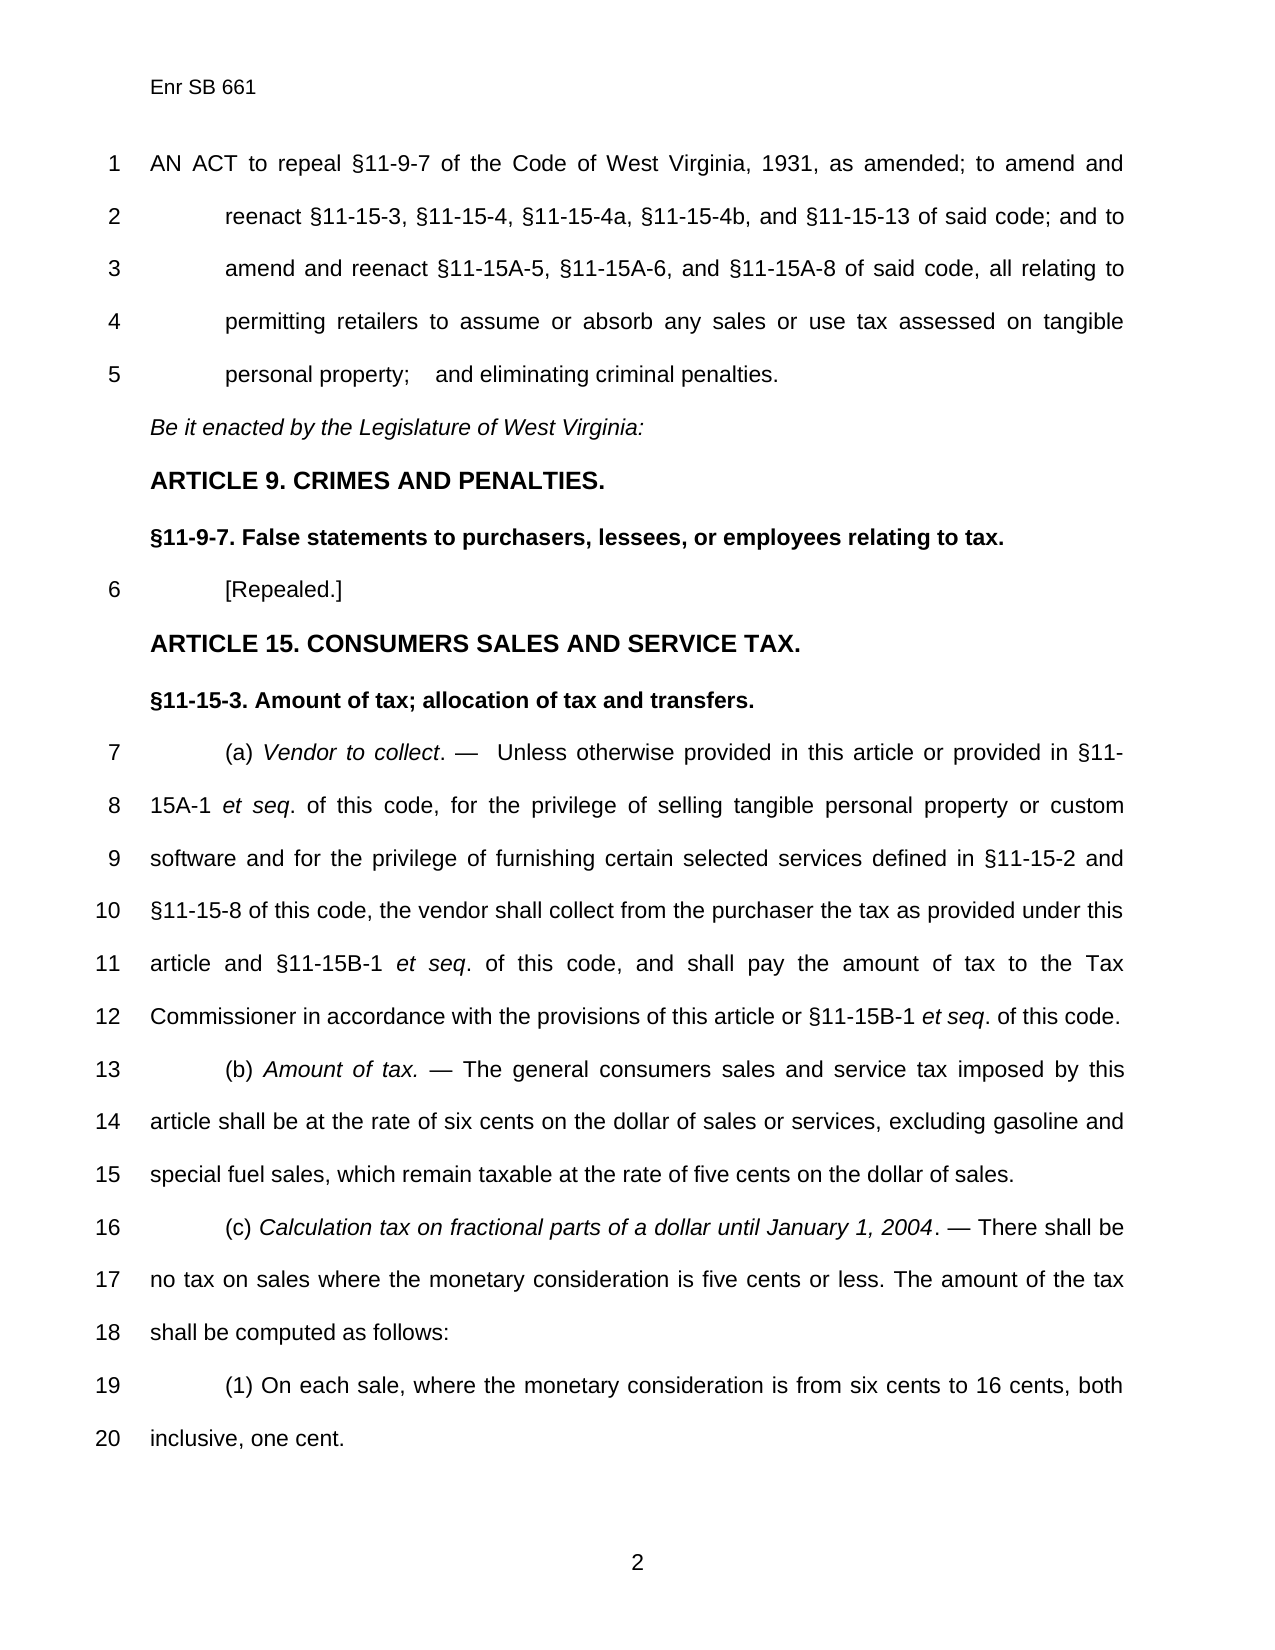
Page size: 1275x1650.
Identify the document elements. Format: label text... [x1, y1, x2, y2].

subtitle §11-15-3. Amount of tax; allocation of tax and transfers. [150, 687, 1125, 713]
text (c) Calculation tax on fractional parts of a dollar until January 1, 2004. — There shall be no tax on sales where the monetary consideration is five cents or less. The amount of the tax shall be computed as follows: [150, 1214, 1125, 1346]
text (a) Vendor to collect. — Unless otherwise provided in this article or provided in §11-15A-1 et seq. of this code, for the privilege of selling tangible personal property or custom software and for the privilege of furnishing certain selected services defined in §11-15-2 and §11-15-8 of this code, the vendor shall collect from the purchaser the tax as provided under this article and §11-15B-1 et seq. of this code, and shall pay the amount of tax to the Tax Commissioner in accordance with the provisions of this article or §11-15B-1 et seq. of this code. [150, 739, 1125, 1029]
text (1) On each sale, where the monetary consideration is from six cents to 16 cents, both inclusive, one cent. [150, 1372, 1125, 1451]
subtitle Article 9. Crimes and Penalties. [150, 466, 1125, 495]
title AN ACT to repeal §11-9-7 of the Code of West Virginia, 1931, as amended; to amend and reenact §11-15-3, §11-15-4, §11-15-4a, §11-15-4b, and §11-15-13 of said code; and to amend and reenact §11-15A-5, §11-15A-6, and §11-15A-8 of said code, all relating to permitting retailers to assume or absorb any sales or use tax assessed on tangible personal property; and eliminating criminal penalties. [150, 150, 1125, 387]
text (b) Amount of tax. — The general consumers sales and service tax imposed by this article shall be at the rate of six cents on the dollar of sales or services, excluding gasoline and special fuel sales, which remain taxable at the rate of five cents on the dollar of sales. [150, 1056, 1125, 1187]
text [Repealed.] [150, 576, 1125, 603]
subtitle Article 15. Consumers Sales and Service Tax. [150, 629, 1125, 658]
text Be it enacted by the Legislature of West Virginia: [150, 413, 1125, 440]
subtitle §11-9-7. False statements to purchasers, lessees, or employees relating to tax. [150, 524, 1125, 550]
